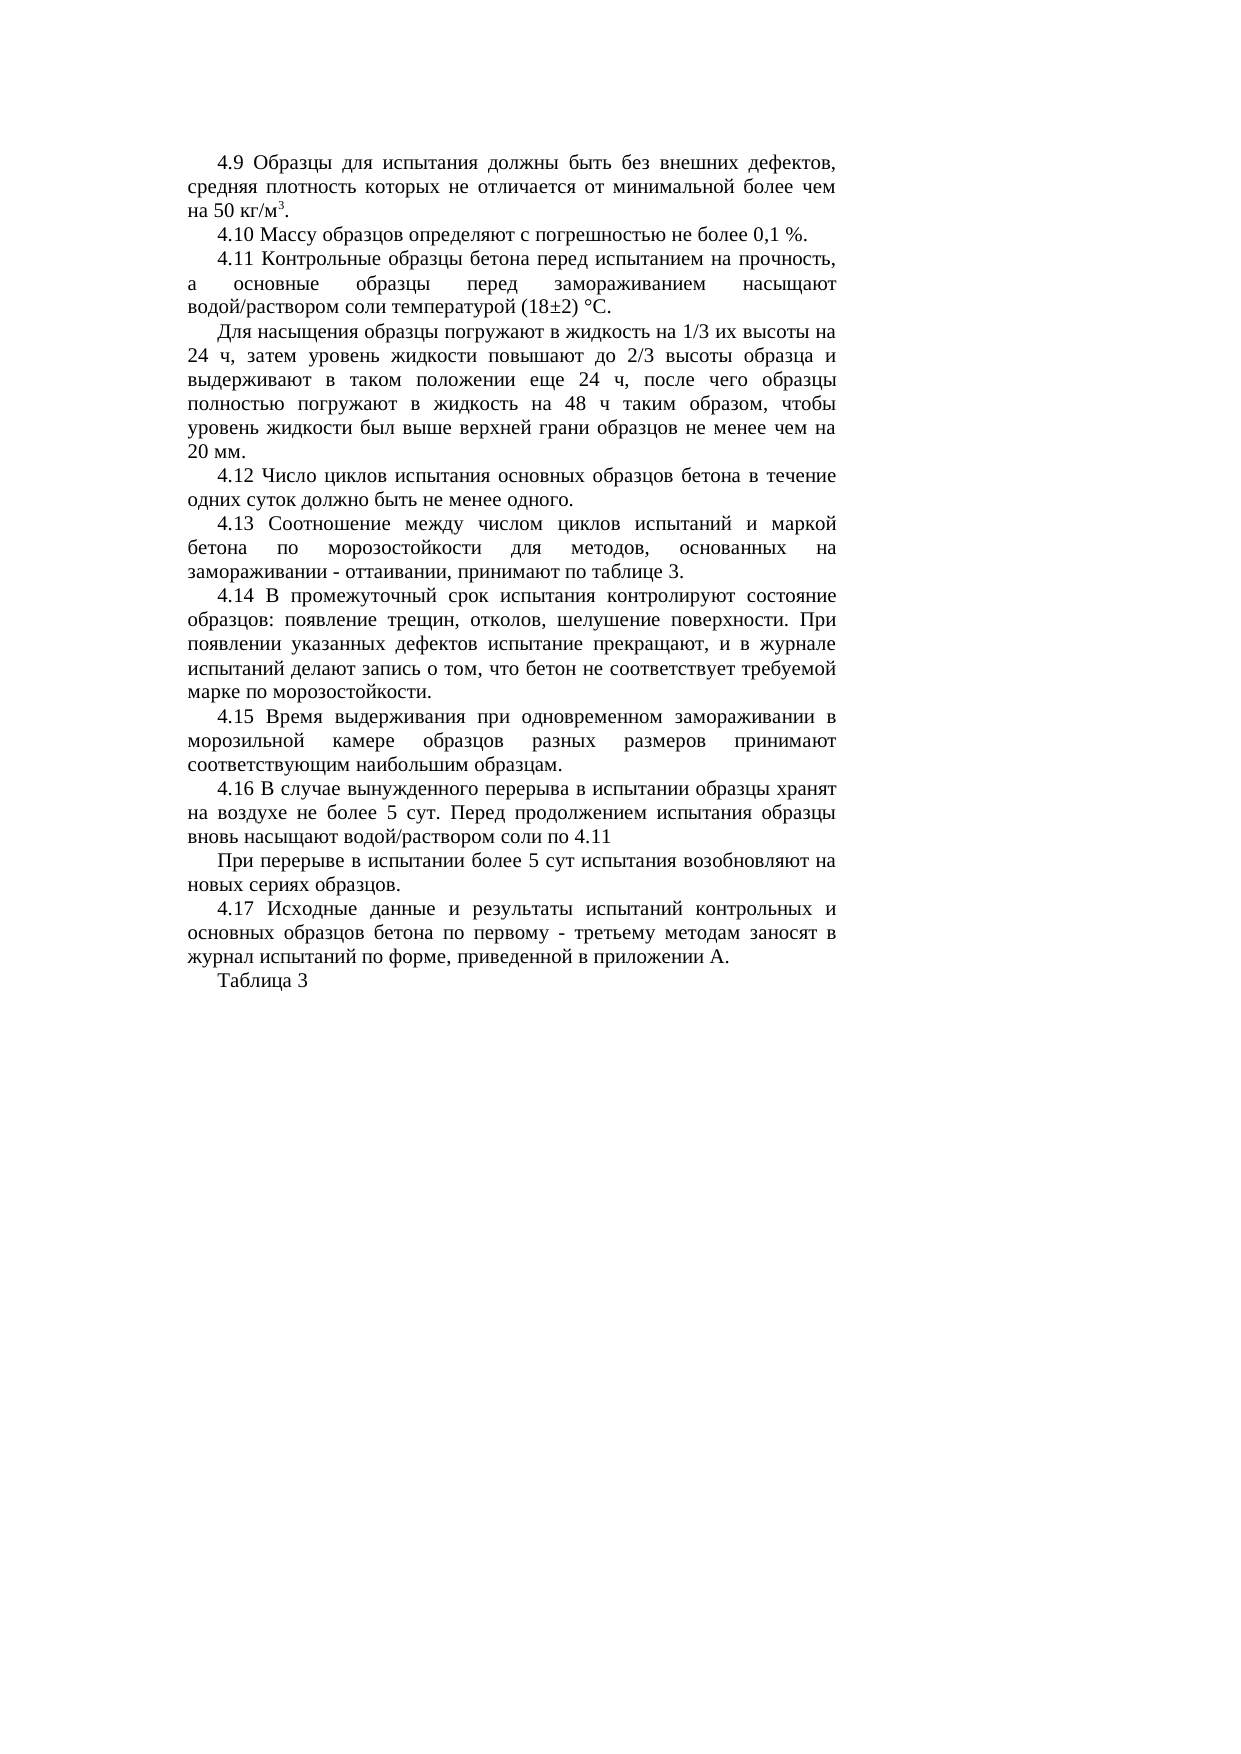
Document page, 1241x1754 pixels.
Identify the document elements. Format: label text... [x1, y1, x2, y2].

text 4.16 В случае вынужденного перерыва в испытании образцы хранят на воздухе не более 5 сут. Перед продолжением испытания образцы вновь насыщают водой/раствором соли по 4.11 [187, 776, 837, 848]
text 4.9 Образцы для испытания должны быть без внешних дефектов, средняя плотность которых не отличается от минимальной более чем на 50 кг/м3. [187, 150, 837, 222]
text 4.17 Исходные данные и результаты испытаний контрольных и основных образцов бетона по первому - третьему методам заносят в журнал испытаний по форме, приведенной в приложении А. [187, 896, 837, 968]
text При перерыве в испытании более 5 сут испытания возобновляют на новых сериях образцов. [187, 848, 837, 896]
text 4.13 Соотношение между числом циклов испытаний и маркой бетона по морозостойкости для методов, основанных на замораживании - оттаивании, принимают по таблице 3. [187, 511, 837, 583]
text 4.14 В промежуточный срок испытания контролируют состояние образцов: появление трещин, отколов, шелушение поверхности. При появлении указанных дефектов испытание прекращают, и в журнале испытаний делают запись о том, что бетон не соответствует требуемой марке по морозостойкости. [187, 583, 837, 703]
text 4.15 Время выдерживания при одновременном замораживании в морозильной камере образцов разных размеров принимают соответствующим наибольшим образцам. [187, 703, 837, 776]
text 4.11 Контрольные образцы бетона перед испытанием на прочность, а основные образцы перед замораживанием насыщают водой/раствором соли температурой (182) С. [187, 246, 837, 318]
text 4.10 Массу образцов определяют с погрешностью не более 0,1 %. [187, 222, 837, 246]
text Таблица 3 [187, 968, 837, 992]
text Для насыщения образцы погружают в жидкость на 1/3 их высоты на 24 ч, затем уровень жидкости повышают до 2/3 высоты образца и выдерживают в таком положении еще 24 ч, после чего образцы полностью погружают в жидкость на 48 ч таким образом, чтобы уровень жидкости был выше верхней грани образцов не менее чем на 20 мм. [187, 318, 837, 463]
text 4.12 Число циклов испытания основных образцов бетона в течение одних суток должно быть не менее одного. [187, 463, 837, 511]
